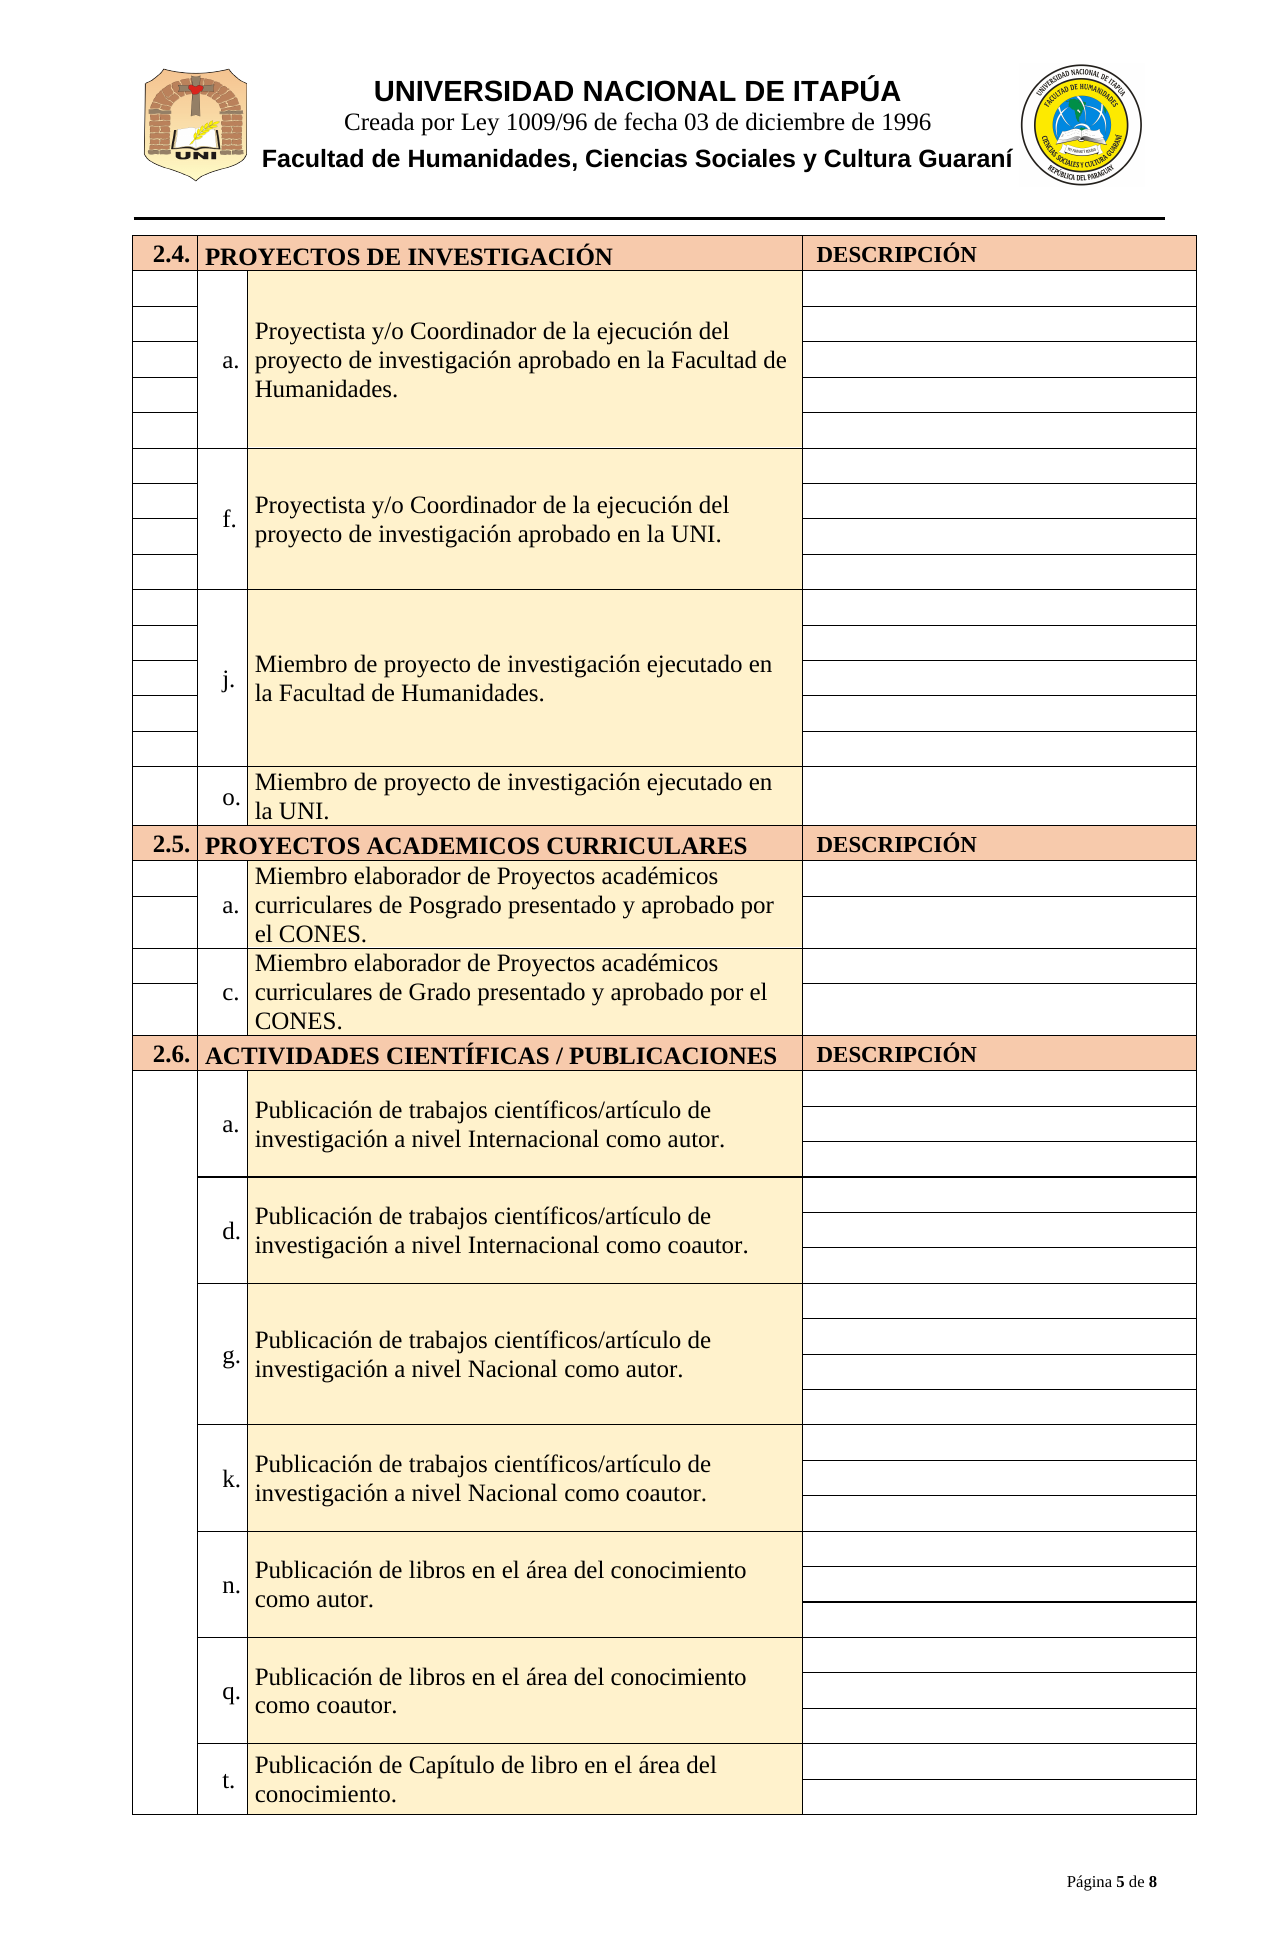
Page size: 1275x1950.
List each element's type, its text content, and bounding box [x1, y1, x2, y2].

table_cell [133, 984, 197, 1035]
picture [1018, 63, 1145, 187]
table_cell [803, 1071, 1196, 1106]
table_cell [803, 271, 1196, 306]
table_cell [803, 1496, 1196, 1531]
table_cell Publicación de trabajos científicos/artículo de investigación a nivel Internacional como autor. [248, 1071, 802, 1176]
table_cell Publicación de libros en el área del conocimiento como coautor. [248, 1638, 802, 1743]
table_cell Miembro elaborador de Proyectos académicos curriculares de Grado presentado y aprobado por el CONES. [248, 949, 802, 1035]
table_cell Proyectista y/o Coordinador de la ejecución del proyecto de investigación aprobado en la Facultad de Humanidades. [248, 271, 802, 447]
table_cell [803, 1178, 1196, 1212]
table_cell [803, 519, 1196, 554]
table_cell [198, 949, 247, 1035]
table_cell [803, 1142, 1196, 1176]
table_cell [133, 413, 197, 447]
table_cell [803, 696, 1196, 731]
table_cell [803, 1709, 1196, 1743]
table_cell [133, 519, 197, 554]
table_cell [803, 1744, 1196, 1778]
table_cell Miembro de proyecto de investigación ejecutado en la Facultad de Humanidades. [248, 590, 802, 766]
table_cell [198, 1425, 247, 1531]
table_cell Proyectista y/o Coordinador de la ejecución del proyecto de investigación aprobado en la UNI. [248, 449, 802, 589]
table_cell [803, 484, 1196, 518]
table_cell [133, 342, 197, 377]
table_cell [133, 897, 197, 947]
table_cell PROYECTOS ACADEMICOS CURRICULARES [198, 826, 802, 860]
table_cell [803, 413, 1196, 447]
table_cell [198, 590, 247, 766]
table_cell [133, 484, 197, 518]
table_cell [803, 1673, 1196, 1708]
table_cell [803, 1284, 1196, 1318]
table_cell [803, 449, 1196, 483]
table_cell 2.6. [133, 1036, 197, 1070]
table_cell 2.4. [133, 236, 197, 270]
table_cell [133, 861, 197, 896]
table_cell [803, 1780, 1196, 1814]
table_cell [133, 949, 197, 983]
table_cell [133, 378, 197, 412]
table_cell Publicación de trabajos científicos/artículo de investigación a nivel Nacional como coautor. [248, 1425, 802, 1531]
table_cell [198, 767, 247, 825]
table_cell Publicación de trabajos científicos/artículo de investigación a nivel Internacional como coautor. [248, 1178, 802, 1283]
table_cell [803, 767, 1196, 825]
table_cell Publicación de trabajos científicos/artículo de investigación a nivel Nacional como autor. [248, 1284, 802, 1424]
table_cell [133, 449, 197, 483]
table_cell [133, 732, 197, 766]
table_cell [803, 1532, 1196, 1566]
table_cell [198, 449, 247, 589]
table_cell [803, 1248, 1196, 1283]
table_cell [803, 590, 1196, 624]
table_cell Miembro de proyecto de investigación ejecutado en la UNI. [248, 767, 802, 825]
table_cell Miembro elaborador de Proyectos académicos curriculares de Posgrado presentado y aprobado por el CONES. [248, 861, 802, 947]
table_cell ACTIVIDADES CIENTÍFICAS / PUBLICACIONES [198, 1036, 802, 1070]
table_cell [803, 1567, 1196, 1601]
table_cell DESCRIPCIÓN [803, 236, 1196, 270]
table_cell [803, 1107, 1196, 1141]
table_cell [803, 984, 1196, 1035]
table_cell [803, 1603, 1196, 1637]
table_cell 2.5. [133, 826, 197, 860]
table_cell [803, 949, 1196, 983]
table_cell [133, 626, 197, 660]
table_cell [198, 271, 247, 447]
table_cell [803, 1319, 1196, 1353]
table_cell [133, 1071, 197, 1814]
table_cell [803, 1213, 1196, 1247]
table_cell [803, 897, 1196, 947]
table_cell [803, 378, 1196, 412]
table_cell [803, 1355, 1196, 1389]
table_cell [803, 1390, 1196, 1424]
table_cell [198, 1532, 247, 1637]
table_cell [133, 555, 197, 589]
table_cell [803, 307, 1196, 341]
table_cell [803, 626, 1196, 660]
table_cell [803, 555, 1196, 589]
table_cell [133, 767, 197, 825]
table_cell [803, 1638, 1196, 1672]
table_cell Publicación de libros en el área del conocimiento como autor. [248, 1532, 802, 1637]
table_cell [133, 271, 197, 306]
table_cell DESCRIPCIÓN [803, 1036, 1196, 1070]
table_cell [133, 307, 197, 341]
table_cell [198, 1071, 247, 1176]
table_cell DESCRIPCIÓN [803, 826, 1196, 860]
table_cell [803, 1425, 1196, 1460]
table_cell PROYECTOS DE INVESTIGACIÓN [198, 236, 802, 270]
table_cell [803, 342, 1196, 377]
table_cell [198, 1638, 247, 1743]
table_cell Publicación de Capítulo de libro en el área del conocimiento. [248, 1744, 802, 1814]
table_cell [803, 732, 1196, 766]
table_cell [133, 696, 197, 731]
table_cell [803, 861, 1196, 896]
table_cell [198, 861, 247, 947]
table_cell [133, 661, 197, 695]
table_cell [198, 1178, 247, 1283]
table_cell [803, 1461, 1196, 1495]
table_cell [198, 1284, 247, 1424]
table_cell [198, 1744, 247, 1814]
table_cell [803, 661, 1196, 695]
table_cell [133, 590, 197, 624]
